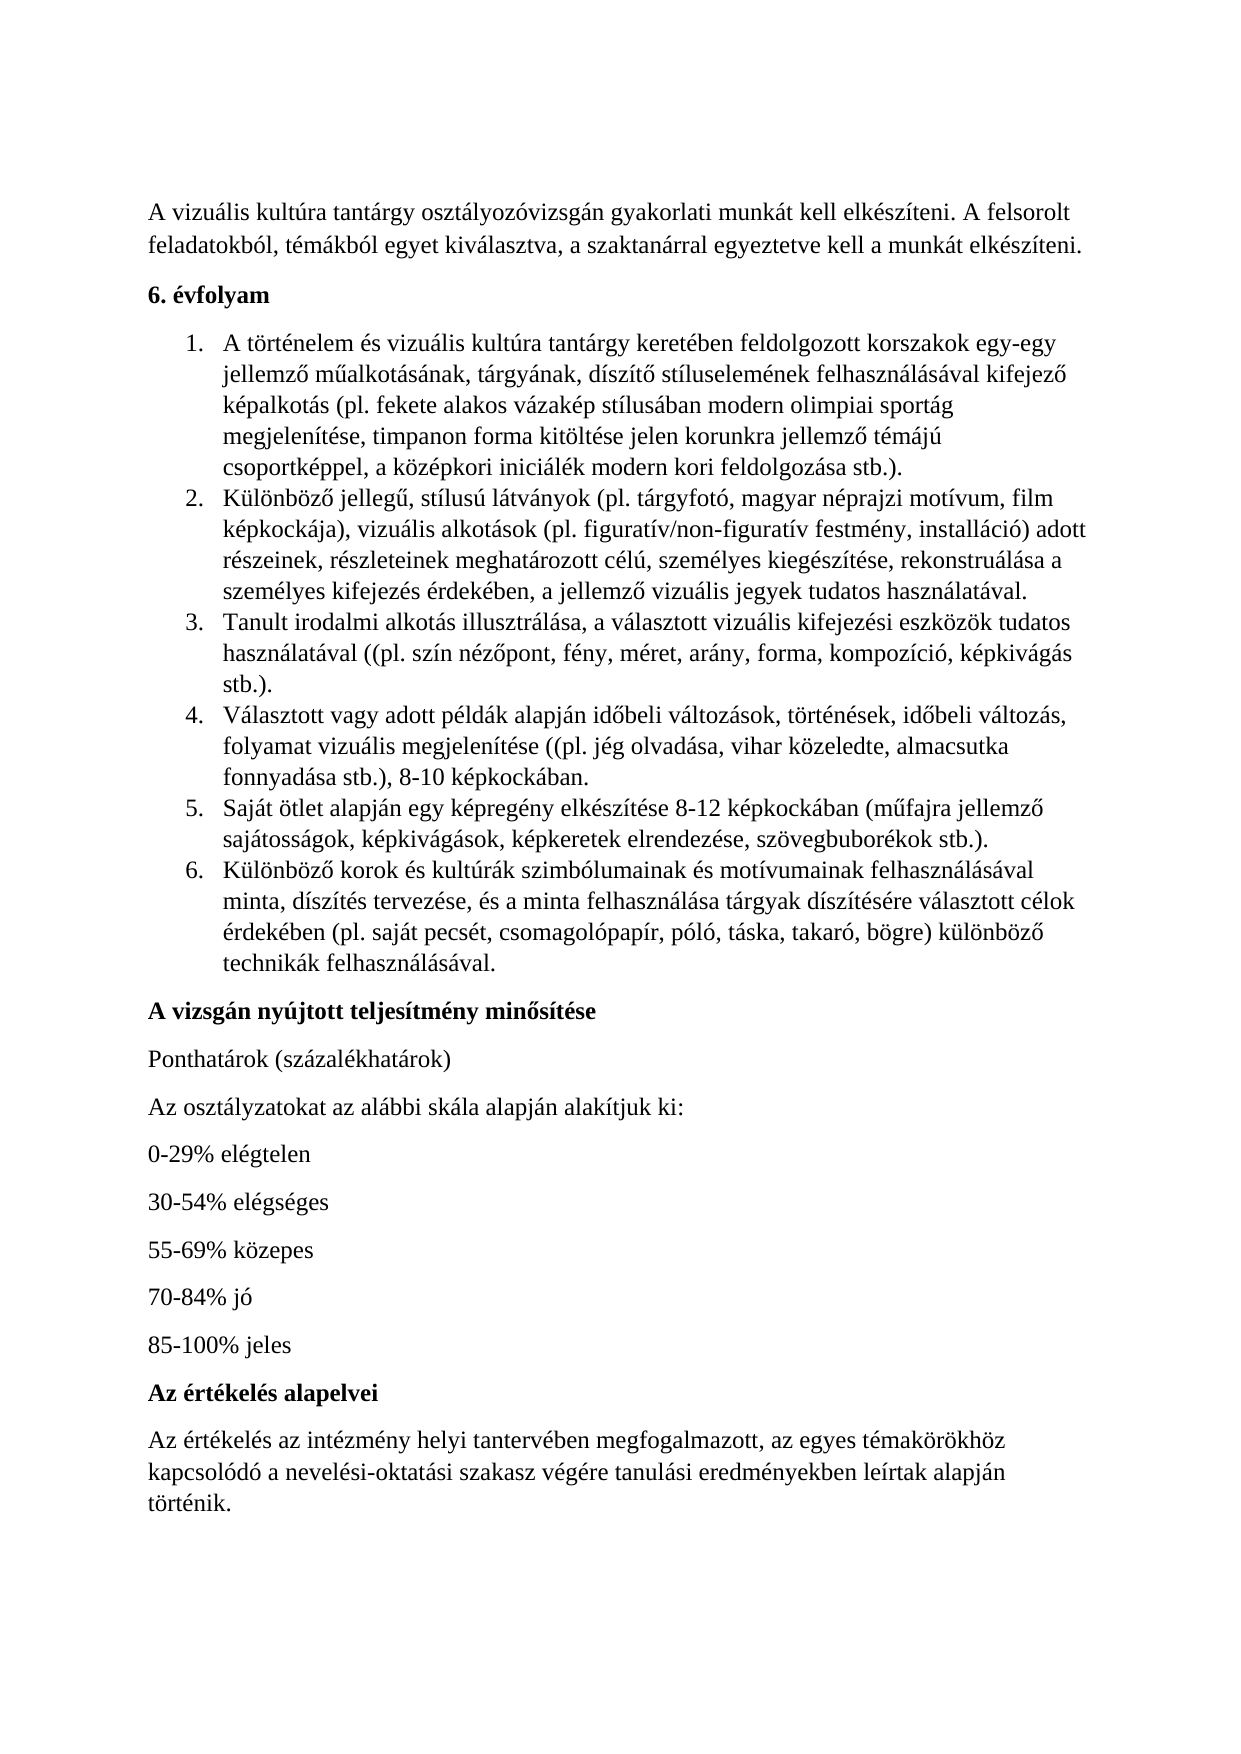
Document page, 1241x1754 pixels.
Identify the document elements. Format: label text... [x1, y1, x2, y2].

list Különböző jellegű, stílusú látványok (pl. tárgyfotó, magyar néprajzi motívum, film képkockája), vizuális alkotások (pl. figuratív/non-figuratív festmény, installáció) adott részeinek, részleteinek meghatározott célú, személyes kiegészítése, rekonstruálása a személyes kifejezés érdekében, a jellemző vizuális jegyek tudatos használatával. [185, 483, 1093, 605]
text Ponthatárok (százalékhatárok) [148, 1044, 1093, 1073]
text Az értékelés alapelvei [148, 1378, 1093, 1407]
text 30-54% elégséges [148, 1187, 1093, 1216]
list Tanult irodalmi alkotás illusztrálása, a választott vizuális kifejezési eszközök tudatos használatával ((pl. szín nézőpont, fény, méret, arány, forma, kompozíció, képkivágás stb.). [185, 607, 1093, 698]
text 70-84% jó [148, 1282, 1093, 1311]
text Az osztályzatokat az alábbi skála alapján alakítjuk ki: [148, 1092, 1093, 1120]
text A vizuális kultúra tantárgy osztályozóvizsgán gyakorlati munkát kell elkészíteni. A felsorolt feladatokból, témákból egyet kiválasztva, a szaktanárral egyeztetve kell a munkát elkészíteni. [148, 197, 1093, 259]
list Választott vagy adott példák alapján időbeli változások, történések, időbeli változás, folyamat vizuális megjelenítése ((pl. jég olvadása, vihar közeledte, almacsutka fonnyadása stb.), 8-10 képkockában. [185, 700, 1093, 791]
text 85-100% jeles [148, 1330, 1093, 1359]
list Saját ötlet alapján egy képregény elkészítése 8-12 képkockában (műfajra jellemző sajátosságok, képkivágások, képkeretek elrendezése, szövegbuborékok stb.). [185, 793, 1093, 853]
text Az értékelés az intézmény helyi tantervében megfogalmazott, az egyes témakörökhöz kapcsolódó a nevelési-oktatási szakasz végére tanulási eredményekben leírtak alapján történik. [148, 1426, 1093, 1516]
text 6. évfolyam [148, 280, 1093, 309]
text 0-29% elégtelen [148, 1139, 1093, 1168]
text A vizsgán nyújtott teljesítmény minősítése [148, 996, 1093, 1025]
text 55-69% közepes [148, 1235, 1093, 1263]
list Különböző korok és kultúrák szimbólumainak és motívumainak felhasználásával minta, díszítés tervezése, és a minta felhasználása tárgyak díszítésére választott célok érdekében (pl. saját pecsét, csomagolópapír, póló, táska, takaró, bögre) különböző technikák felhasználásával. [185, 855, 1093, 977]
list A történelem és vizuális kultúra tantárgy keretében feldolgozott korszakok egy-egy jellemző műalkotásának, tárgyának, díszítő stíluselemének felhasználásával kifejező képalkotás (pl. fekete alakos vázakép stílusában modern olimpiai sportág megjelenítése, timpanon forma kitöltése jelen korunkra jellemző témájú csoportképpel, a középkori iniciálék modern kori feldolgozása stb.). [185, 328, 1093, 481]
